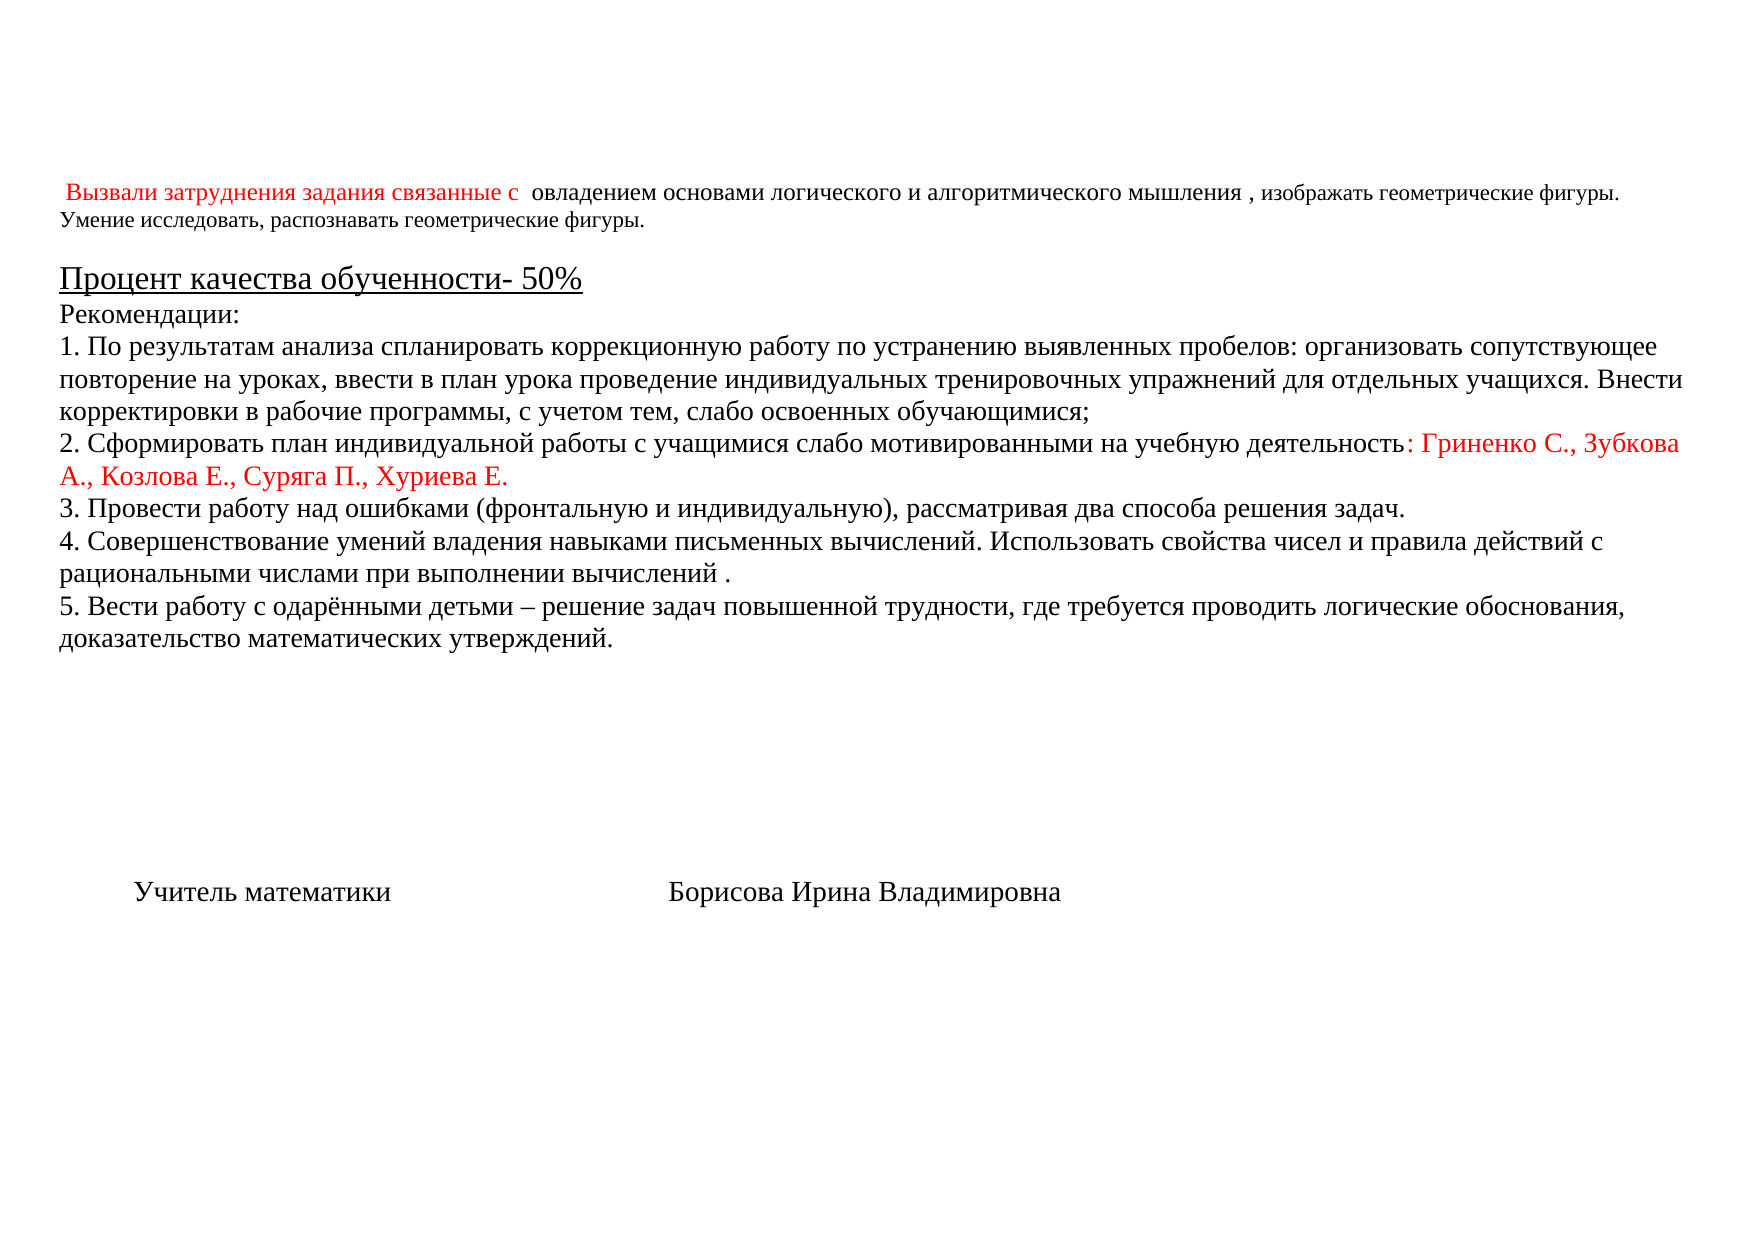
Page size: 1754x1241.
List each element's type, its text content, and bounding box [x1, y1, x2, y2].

text Процент качества обученности- 50% [59, 259, 1695, 297]
text Рекомендации: [59, 297, 1695, 329]
text 4. Совершенствование умений владения навыками письменных вычислений. Использовать свойства чисел и правила действий с рациональными числами при выполнении вычислений . [59, 524, 1695, 588]
text Учитель математики Борисова Ирина Владимировна [59, 874, 1695, 908]
text 1. По результатам анализа спланировать коррекционную работу по устранению выявленных пробелов: организовать сопутствующее повторение на уроках, ввести в план урока проведение индивидуальных тренировочных упражнений для отдельных учащихся. Внести корректировки в рабочие программы, с учетом тем, слабо освоенных обучающимися; [59, 329, 1695, 427]
text 3. Провести работу над ошибками (фронтальную и индивидуальную), рассматривая два способа решения задач. [59, 491, 1695, 524]
text Вызвали затруднения задания связанные с овладением основами логического и алгоритмического мышления , изображать геометрические фигуры. Умение исследовать, распознавать геометрические фигуры. [59, 177, 1695, 232]
text 2. Сформировать план индивидуальной работы с учащимися слабо мотивированными на учебную деятельность: Гриненко С., Зубкова А., Козлова Е., Суряга П., Хуриева Е. [59, 427, 1695, 491]
text 5. Вести работу с одарёнными детьми – решение задач повышенной трудности, где требуется проводить логические обоснования, доказательство математических утверждений. [59, 588, 1695, 653]
